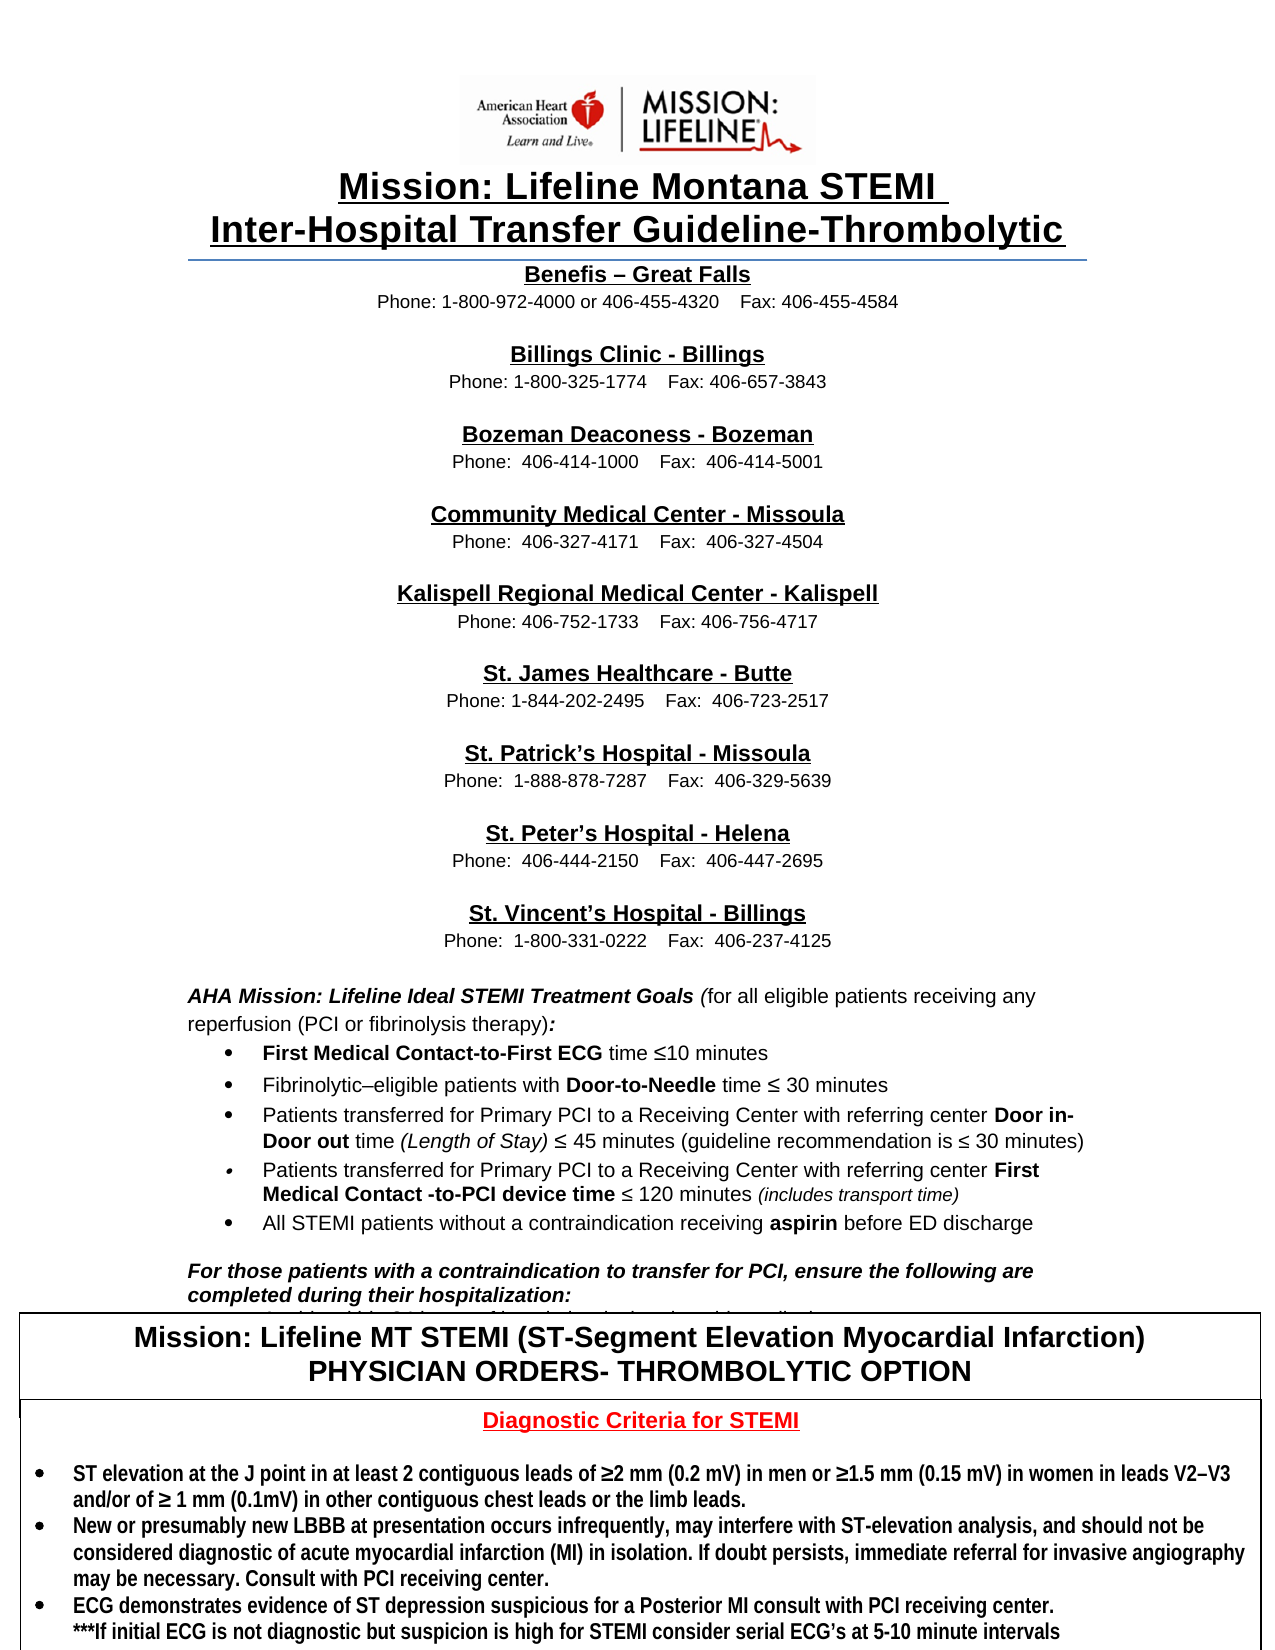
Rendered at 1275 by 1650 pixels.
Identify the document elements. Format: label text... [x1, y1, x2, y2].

text Phone: 1-800-972-4000 or 406-455-4320 Fax: 406-455-4584 [187, 291, 1087, 313]
text St. Vincent’s Hospital - Billings [187, 899, 1087, 926]
list Patients transferred for Primary PCI to a Receiving Center with referring center Door in- Door out time (Length of Stay) ≤ 45 minutes (guideline recommendation is ≤ 30 minutes) [225, 1102, 1087, 1153]
text Phone: 1-888-878-7287 Fax: 406-329-5639 [187, 770, 1087, 792]
list Patients transferred for Primary PCI to a Receiving Center with referring center First Medical Contact -to-PCI device time ≤ 120 minutes (includes transport time) [225, 1158, 1087, 1206]
text Community Medical Center - Missoula [187, 501, 1087, 527]
text St. Patrick’s Hospital - Missoula [187, 740, 1087, 766]
text AHA Mission: Lifeline Ideal STEMI Treatment Goals (for all eligible patients receiving any reperfusion (PCI or fibrinolysis therapy): [187, 954, 1087, 1036]
text Phone: 1-844-202-2495 Fax: 406-723-2517 [187, 690, 1087, 712]
text St. Peter’s Hospital - Helena [187, 820, 1087, 846]
text Inter-Hospital Transfer Guideline-Thrombolytic [187, 208, 1087, 261]
text Phone: 406-444-2150 Fax: 406-447-2695 [187, 850, 1087, 871]
text Phone: 1-800-325-1774 Fax: 406-657-3843 [187, 371, 1087, 393]
text Phone: 406-414-1000 Fax: 406-414-5001 [187, 451, 1087, 472]
text Billings Clinic - Billings [187, 341, 1087, 367]
list First Medical Contact-to-First ECG time ≤10 minutes [225, 1039, 1172, 1066]
text Kalispell Regional Medical Center - Kalispell [187, 580, 1087, 607]
text St. James Healthcare - Butte [187, 660, 1087, 686]
text Phone: 406-327-4171 Fax: 406-327-4504 [187, 531, 1087, 552]
list Fibrinolytic–eligible patients with Door-to-Needle time ≤ 30 minutes [225, 1071, 1087, 1097]
text For those patients with a contraindication to transfer for PCI, ensure the following are completed during their hospitalization: [187, 1259, 1087, 1307]
list All STEMI patients without a contraindication receiving aspirin before ED discharge [225, 1211, 1087, 1235]
text Mission: Lifeline Montana STEMI [187, 164, 1087, 208]
text Benefis – Great Falls [187, 261, 1087, 287]
picture [459, 75, 816, 165]
text Bozeman Deaconess - Bozeman [187, 421, 1087, 447]
text Phone: 406-752-1733 Fax: 406-756-4717 [187, 611, 1087, 632]
text Phone: 1-800-331-0222 Fax: 406-237-4125 [187, 930, 1087, 951]
